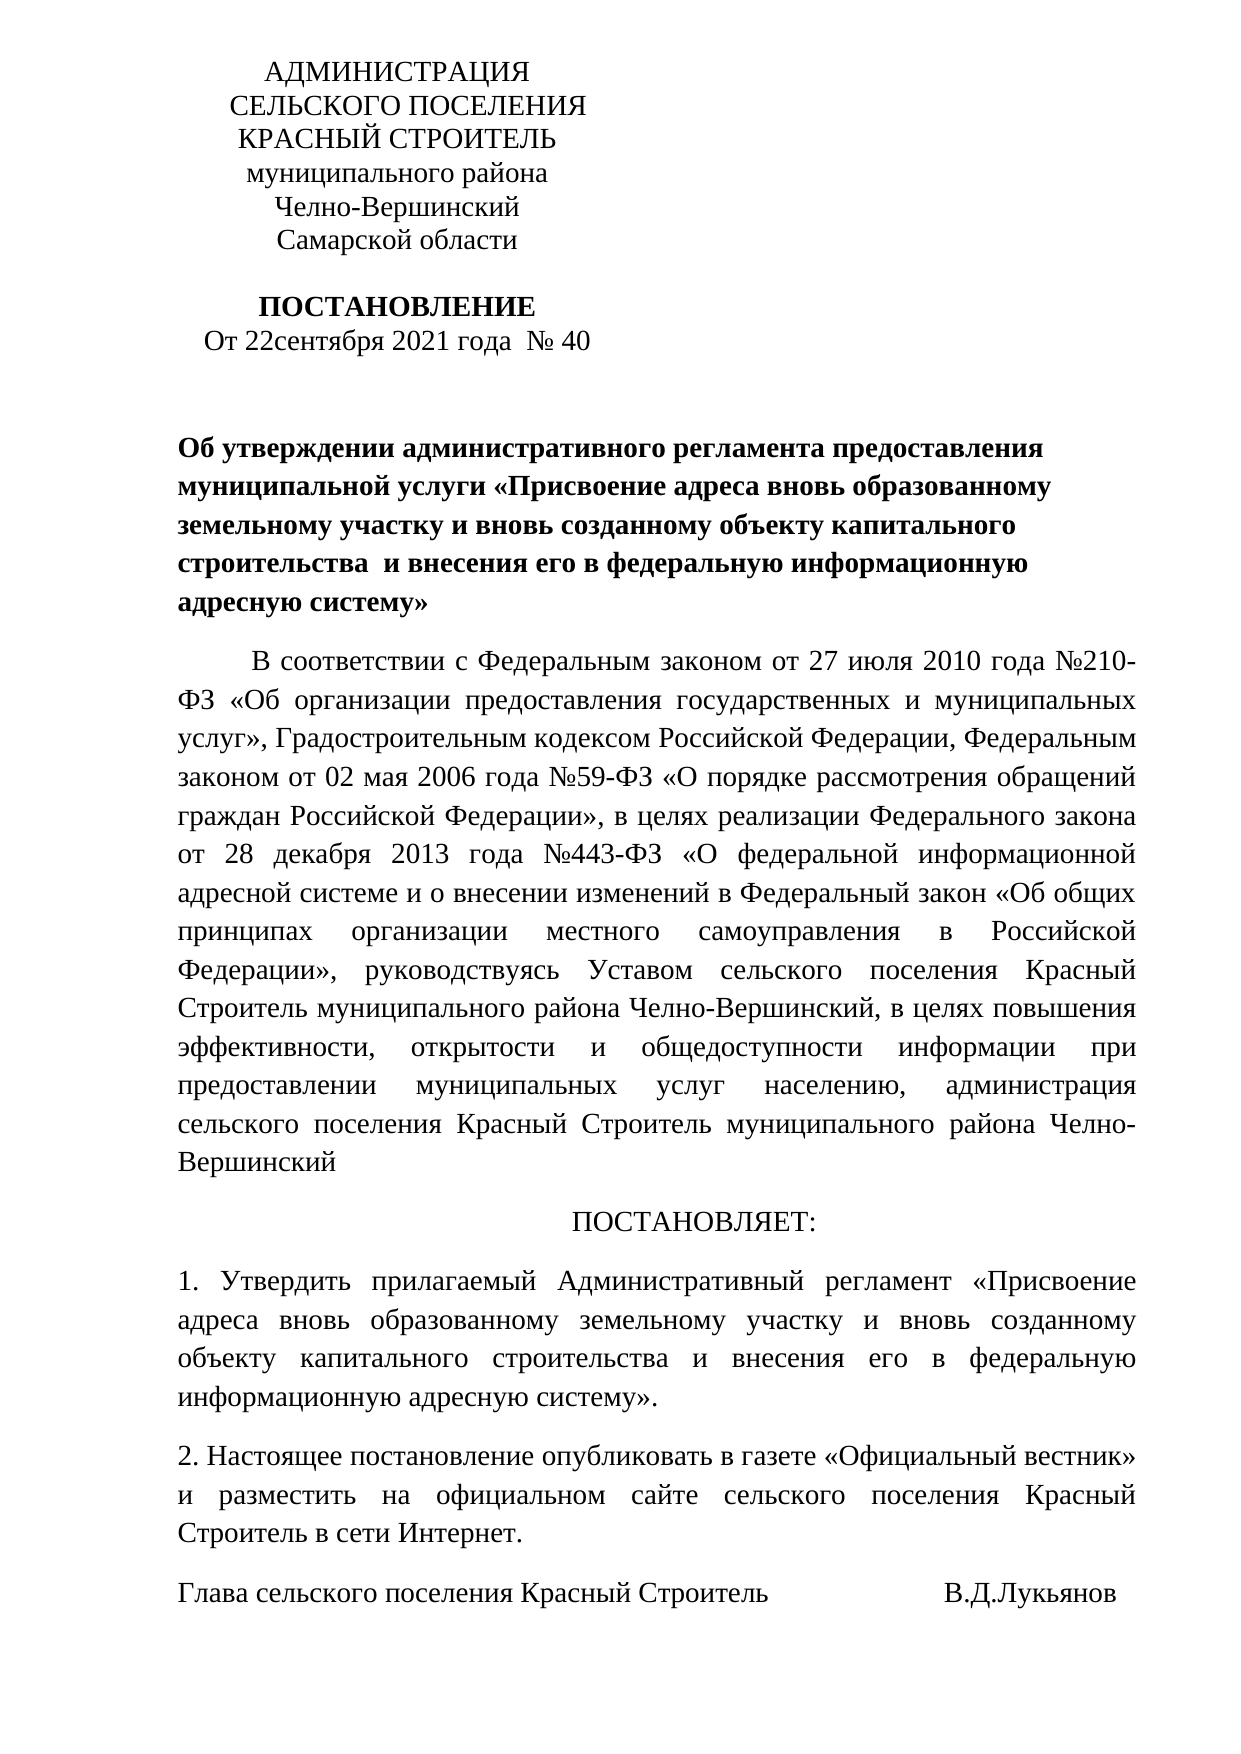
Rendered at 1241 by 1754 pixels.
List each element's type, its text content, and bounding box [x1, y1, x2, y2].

text Глава сельского поселения Красный Строитель В.Д.Лукьянов [177, 1575, 1137, 1608]
text ПОСТАНОВЛЯЕТ: [177, 1204, 1137, 1237]
text В соответствии с Федеральным законом от 27 июля 2010 года №210-ФЗ «Об организации предоставления государственных и муниципальных услуг», Градостроительным кодексом Российской Федерации, Федеральным законом от 02 мая 2006 года №59-ФЗ «О порядке рассмотрения обращений граждан Российской Федерации», в целях реализации Федерального закона от 28 декабря 2013 года №443-ФЗ «О федеральной информационной адресной системе и о внесении изменений в Федеральный закон «Об общих принципах организации местного самоуправления в Российской Федерации», руководствуясь Уставом сельского поселения Красный Строитель муниципального района Челно-Вершинский, в целях повышения эффективности, открытости и общедоступности информации при предоставлении муниципальных услуг населению, администрация сельского поселения Красный Строитель муниципального района Челно-Вершинский [177, 643, 1137, 1178]
text Об утверждении административного регламента предоставления муниципальной услуги «Присвоение адреса вновь образованному земельному участку и вновь созданному объекту капитального строительства и внесения его в федеральную информационную адресную систему» [177, 430, 1137, 618]
text 1. Утвердить прилагаемый Административный регламент «Присвоение адреса вновь образованному земельному участку и вновь созданному объекту капитального строительства и внесения его в федеральную информационную адресную систему». [177, 1263, 1137, 1412]
text 2. Настоящее постановление опубликовать в газете «Официальный вестник» и разместить на официальном сайте сельского поселения Красный Строитель в сети Интернет. [177, 1438, 1137, 1549]
